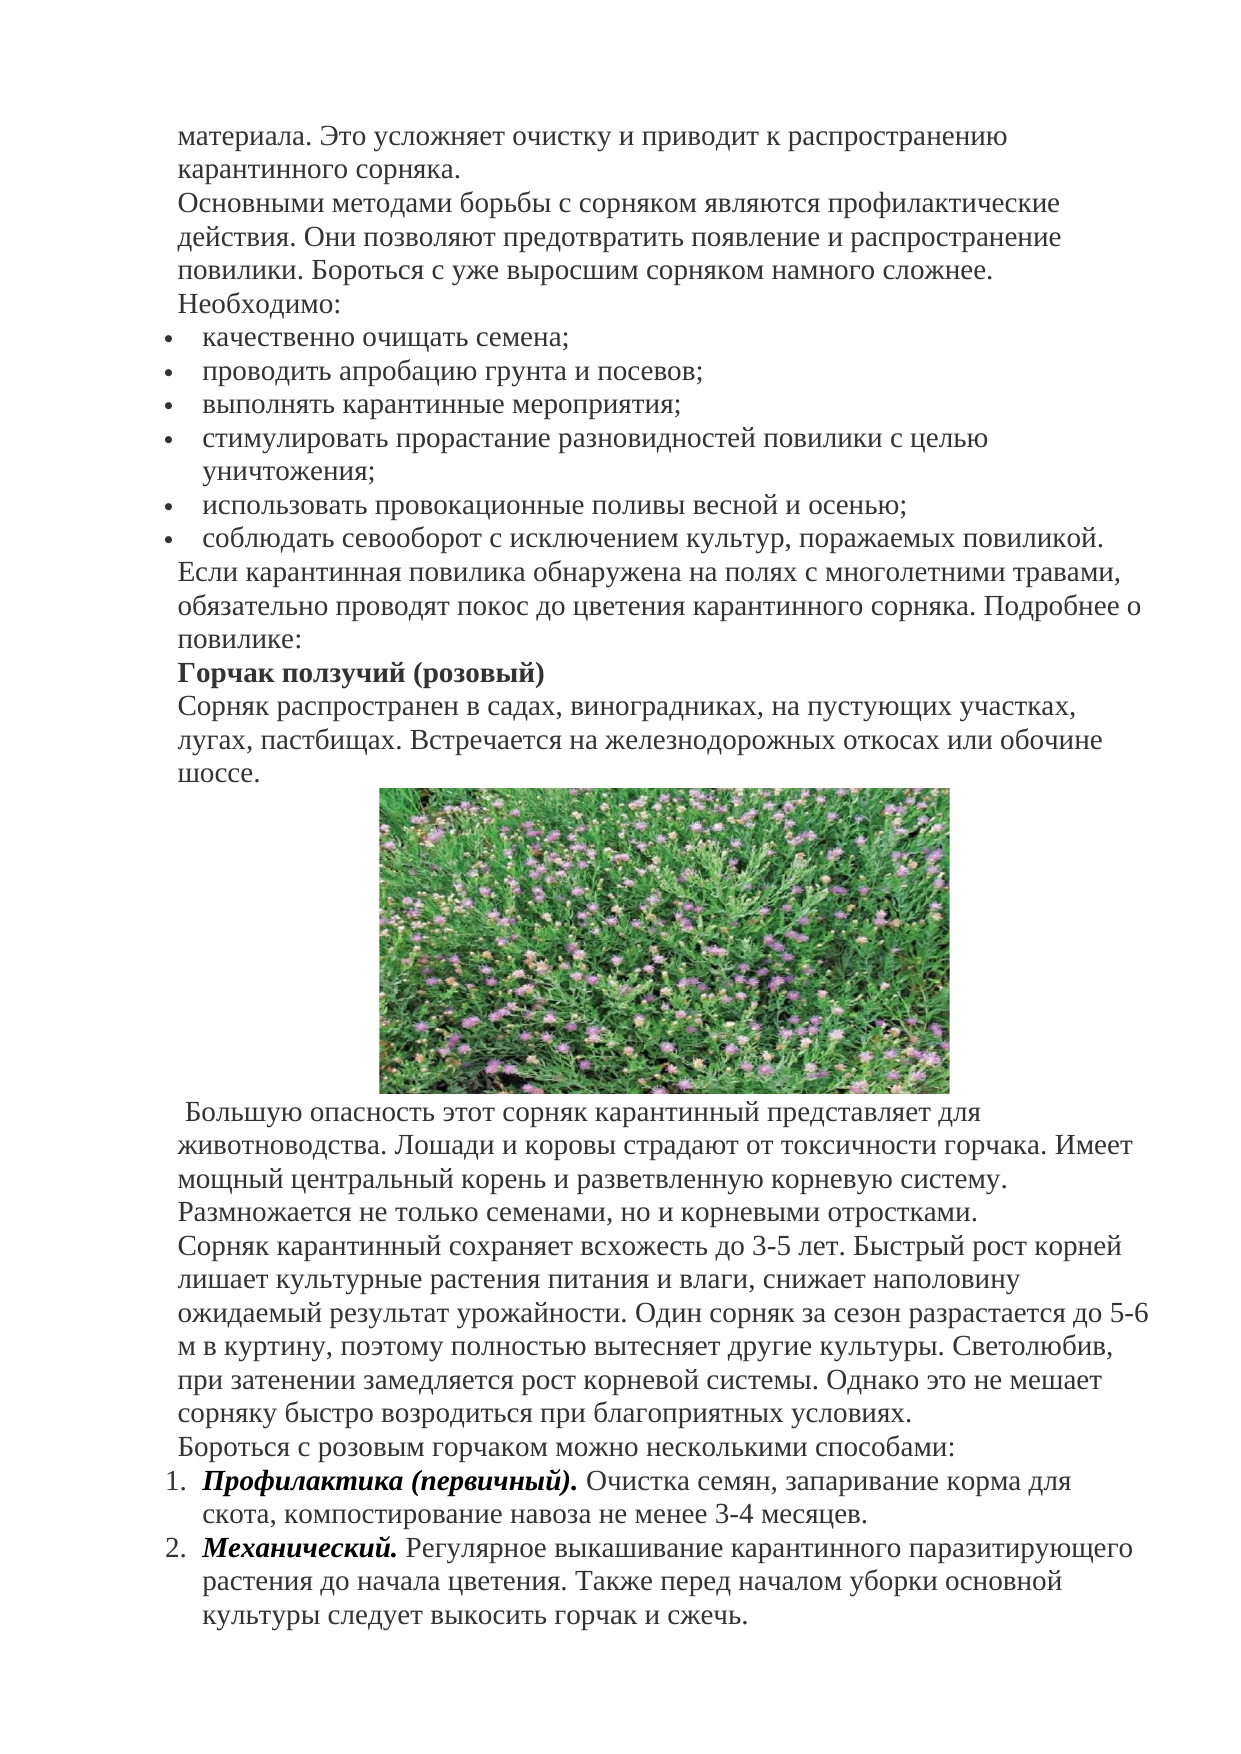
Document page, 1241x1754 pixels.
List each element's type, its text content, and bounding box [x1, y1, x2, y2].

text Бороться с розовым горчаком можно несколькими способами: [177, 1429, 1152, 1463]
list стимулировать прорастание разновидностей повилики с целью уничтожения; [165, 420, 1152, 487]
list Профилактика (первичный). Очистка семян, запаривание корма для скота, компостирование навоза не менее 3-4 месяцев. [165, 1463, 1152, 1530]
text Сорняк распространен в садах, виноградниках, на пустующих участках, лугах, пастбищах. Встречается на железнодорожных откосах или обочине шоссе. [177, 688, 1152, 789]
text Большую опасность этот сорняк карантинный представляет для животноводства. Лошади и коровы страдают от токсичности горчака. Имеет мощный центральный корень и разветвленную корневую систему. Размножается не только семенами, но и корневыми отростками. [177, 1094, 1152, 1228]
text Необходимо: [177, 286, 1152, 319]
list выполнять карантинные мероприятия; [165, 386, 1152, 420]
list соблюдать севооборот с исключением культур, поражаемых повиликой. [165, 521, 1152, 554]
picture [379, 788, 950, 1094]
text Горчак ползучий (розовый) [177, 655, 1152, 688]
text Основными методами борьбы с сорняком являются профилактические действия. Они позволяют предотвратить появление и распространение повилики. Бороться с уже выросшим сорняком намного сложнее. [177, 185, 1152, 286]
list использовать провокационные поливы весной и осенью; [165, 487, 1152, 521]
text Сорняк карантинный сохраняет всхожесть до 3-5 лет. Быстрый рост корней лишает культурные растения питания и влаги, снижает наполовину ожидаемый результат урожайности. Один сорняк за сезон разрастается до 5-6 м в куртину, поэтому полностью вытесняет другие культуры. Светолюбив, при затенении замедляется рост корневой системы. Однако это не мешает сорняку быстро возродиться при благоприятных условиях. [177, 1228, 1152, 1429]
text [177, 118, 1152, 185]
list проводить апробацию грунта и посевов; [165, 353, 1152, 386]
list качественно очищать семена; [165, 319, 1152, 353]
text Если карантинная повилика обнаружена на полях с многолетними травами, обязательно проводят покос до цветения карантинного сорняка. Подробнее о повилике: [177, 554, 1152, 655]
list Механический. Регулярное выкашивание карантинного паразитирующего растения до начала цветения. Также перед началом уборки основной культуры следует выкосить горчак и сжечь. [165, 1530, 1152, 1630]
